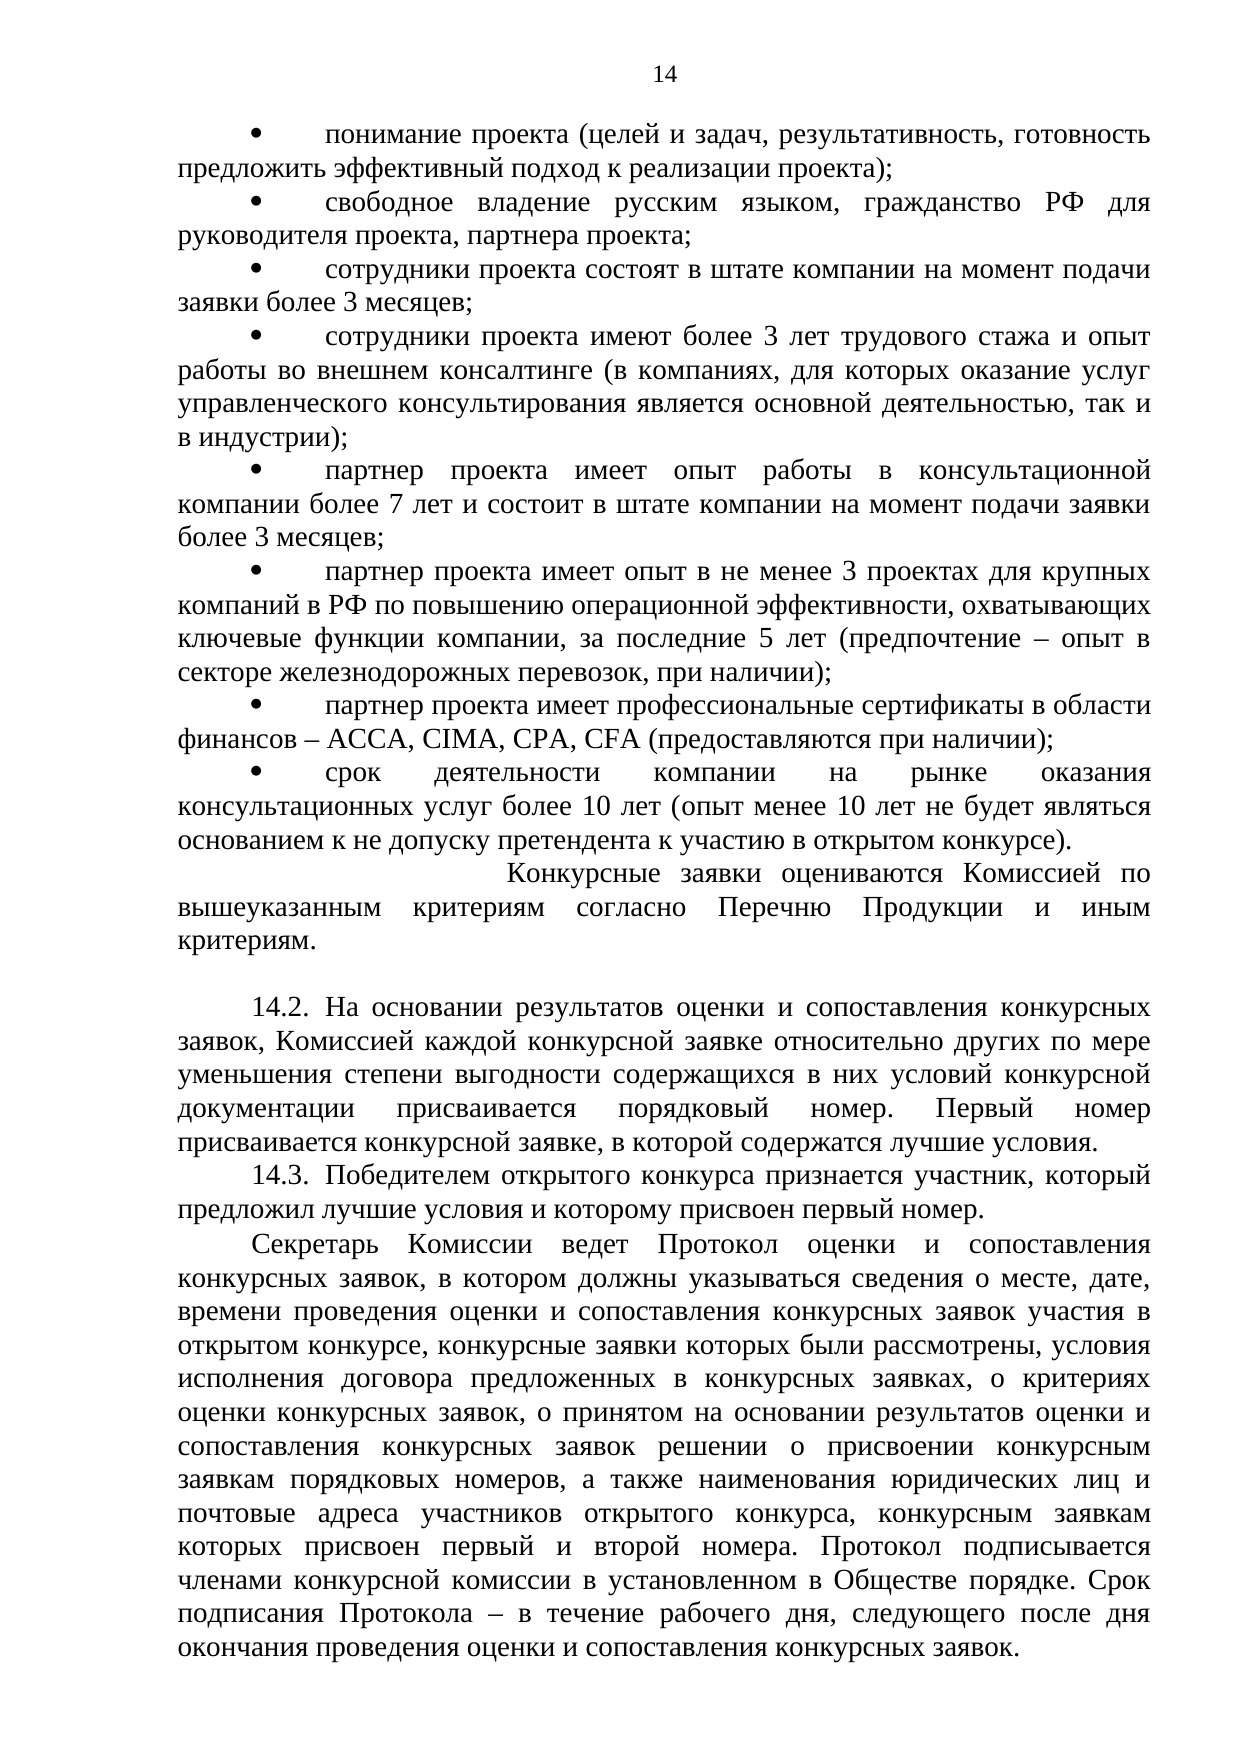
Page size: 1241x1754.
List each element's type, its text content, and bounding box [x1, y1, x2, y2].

text Секретарь Комиссии ведет Протокол оценки и сопоставления конкурсных заявок, в котором должны указываться сведения о месте, дате, времени проведения оценки и сопоставления конкурсных заявок участия в открытом конкурсе, конкурсные заявки которых были рассмотрены, условия исполнения договора предложенных в конкурсных заявках, о критериях оценки конкурсных заявок, о принятом на основании результатов оценки и сопоставления конкурсных заявок решении о присвоении конкурсным заявкам порядковых номеров, а также наименования юридических лиц и почтовые адреса участников открытого конкурса, конкурсным заявкам которых присвоен первый и второй номера. Протокол подписывается членами конкурсной комиссии в установленном в Обществе порядке. Срок подписания Протокола – в течение рабочего дня, следующего после дня окончания проведения оценки и сопоставления конкурсных заявок. [177, 1226, 1152, 1662]
list срок деятельности компании на рынке оказания консультационных услуг более 10 лет (опыт менее 10 лет не будет являться основанием к не допуску претендента к участию в открытом конкурсе). [177, 754, 1152, 855]
list На основании результатов оценки и сопоставления конкурсных заявок, Комиссией каждой конкурсной заявке относительно других по мере уменьшения степени выгодности содержащихся в них условий конкурсной документации присваивается порядковый номер. Первый номер присваивается конкурсной заявке, в которой содержатся лучшие условия. [177, 989, 1152, 1157]
list партнер проекта имеет опыт работы в консультационной компании более 7 лет и состоит в штате компании на момент подачи заявки более 3 месяцев; [177, 452, 1152, 553]
list Победителем открытого конкурса признается участник, который предложил лучшие условия и которому присвоен первый номер. [177, 1157, 1152, 1224]
list партнер проекта имеет профессиональные сертификаты в области финансов – ACCA, CIMA, CPA, CFA (предоставляются при наличии); [177, 687, 1152, 754]
list партнер проекта имеет опыт в не менее 3 проектах для крупных компаний в РФ по повышению операционной эффективности, охватывающих ключевые функции компании, за последние 5 лет (предпочтение – опыт в секторе железнодорожных перевозок, при наличии); [177, 553, 1152, 687]
list сотрудники проекта состоят в штате компании на момент подачи заявки более 3 месяцев; [177, 251, 1152, 318]
list свободное владение русским языком, гражданство РФ для руководителя проекта, партнера проекта; [177, 184, 1152, 251]
list Конкурсные заявки оцениваются Комиссией по вышеуказанным критериям согласно Перечню Продукции и иным критериям. [177, 855, 1152, 956]
list сотрудники проекта имеют более 3 лет трудового стажа и опыт работы во внешнем консалтинге (в компаниях, для которых оказание услуг управленческого консультирования является основной деятельностью, так и в индустрии); [177, 318, 1152, 452]
list понимание проекта (целей и задач, результативность, готовность предложить эффективный подход к реализации проекта); [177, 117, 1152, 184]
